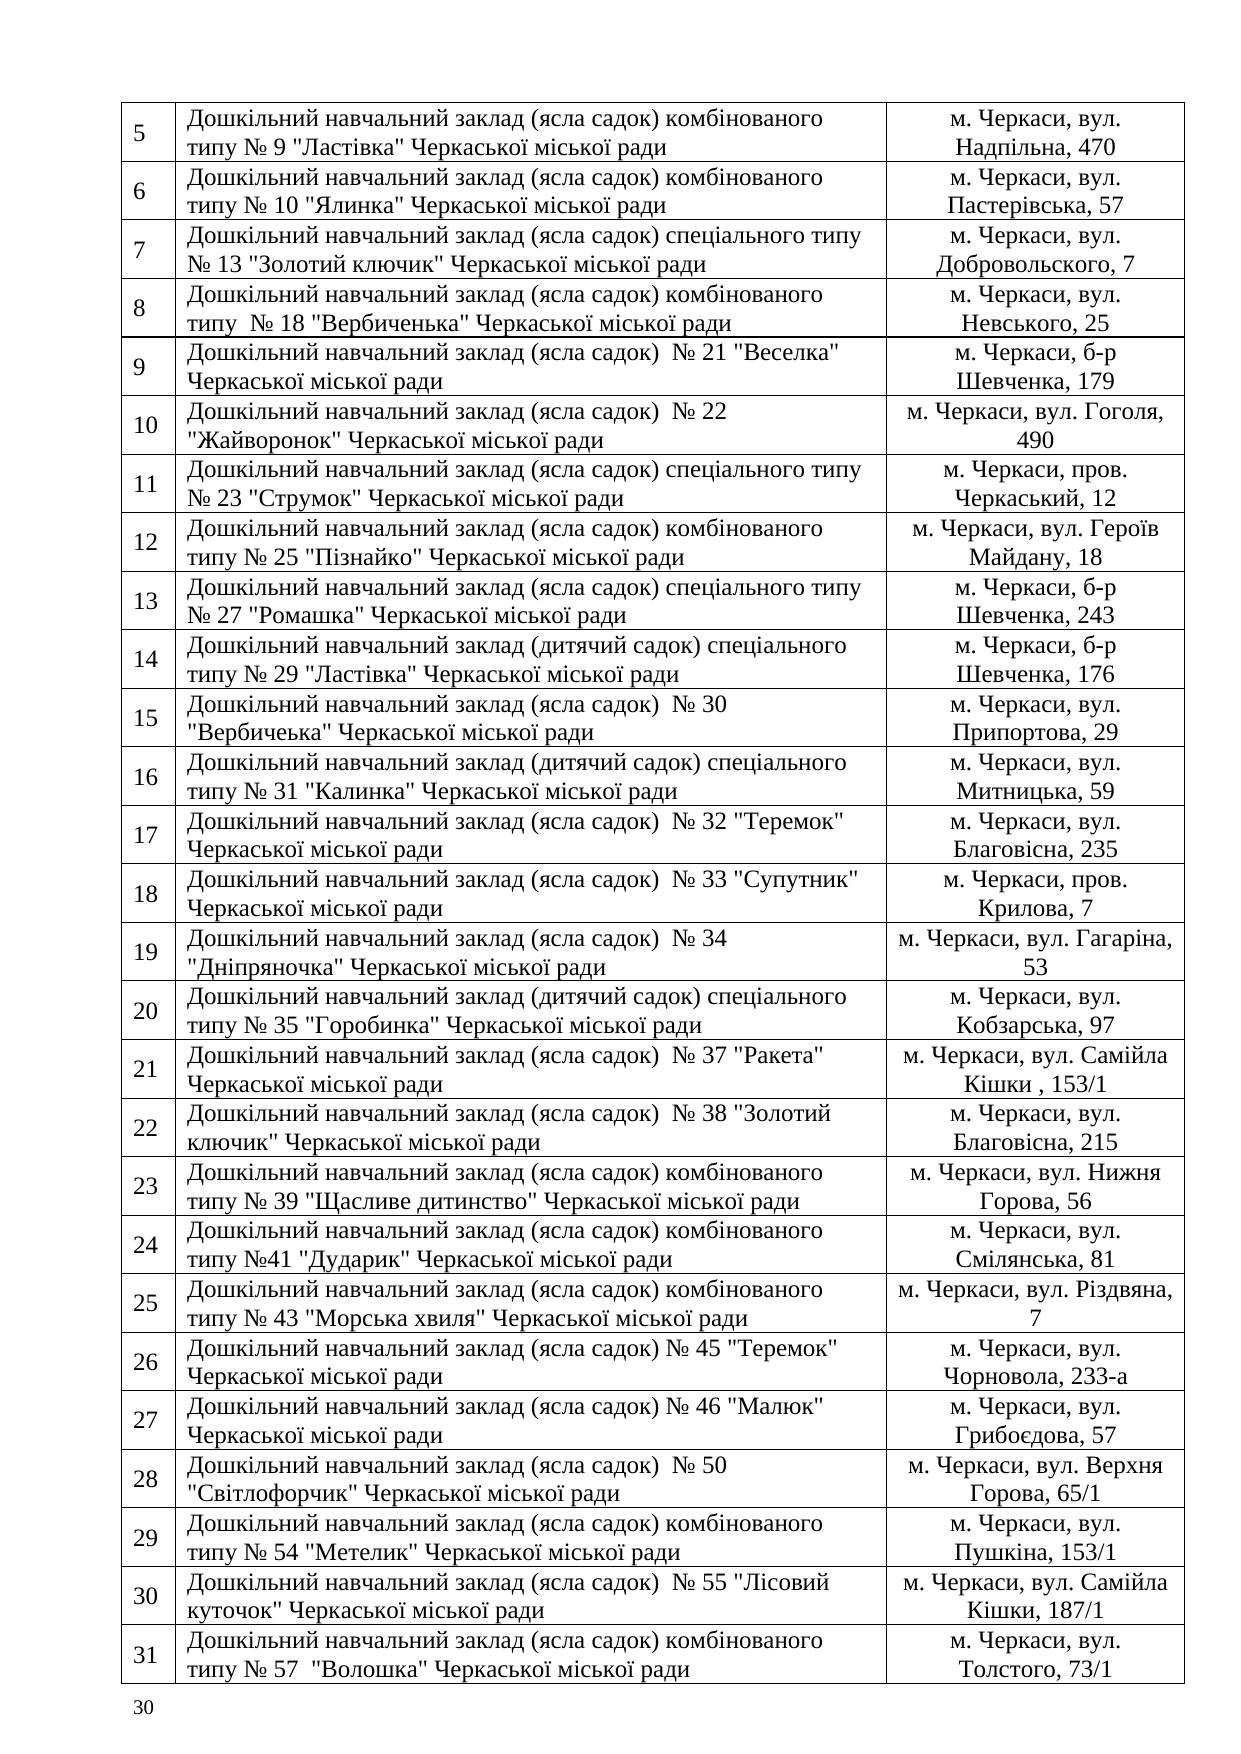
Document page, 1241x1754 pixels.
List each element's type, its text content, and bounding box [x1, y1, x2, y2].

table_cell Дошкільний навчальний заклад (ясла садок) комбінованого типу № 54 "Метелик" Черкаської міської ради [176, 1508, 886, 1566]
table_cell м. Черкаси, вул. Різдвяна, 7 [887, 1274, 1184, 1332]
table_cell м. Черкаси, вул. Нижня Горова, 56 [887, 1157, 1184, 1214]
table_cell м. Черкаси, вул. Гоголя, 490 [887, 396, 1184, 453]
table_cell Дошкільний навчальний заклад (ясла садок) № 32 "Теремок" Черкаської міської ради [176, 806, 886, 863]
table_cell 10 [122, 396, 175, 453]
table_cell Дошкільний навчальний заклад (ясла садок) комбінованого типу № 9 "Ластівка" Черкаської міської ради [176, 103, 886, 161]
table_cell 19 [122, 923, 175, 980]
table_cell 11 [122, 455, 175, 512]
table_cell Дошкільний навчальний заклад (ясла садок) № 50 "Світлофорчик" Черкаської міської ради [176, 1450, 886, 1507]
table_cell м. Черкаси, вул. Грибоєдова, 57 [887, 1391, 1184, 1449]
table_cell м. Черкаси, б-р Шевченка, 176 [887, 630, 1184, 688]
table_cell Дошкільний навчальний заклад (ясла садок) комбінованого типу №41 "Дударик" Черкаської міської ради [176, 1216, 886, 1273]
table_cell Дошкільний навчальний заклад (дитячий садок) спеціального типу № 29 "Ластівка" Черкаської міської ради [176, 630, 886, 688]
table_cell м. Черкаси, вул. Надпільна, 470 [887, 103, 1184, 161]
table_cell Дошкільний навчальний заклад (ясла садок) № 45 "Теремок" Черкаської міської ради [176, 1333, 886, 1390]
table_cell м. Черкаси, вул. Чорновола, 233-а [887, 1333, 1184, 1390]
table_cell Дошкільний навчальний заклад (ясла садок) № 55 "Лісовий куточок" Черкаської міської ради [176, 1567, 886, 1624]
table_cell 5 [122, 103, 175, 161]
table_cell м. Черкаси, вул. Героїв Майдану, 18 [887, 513, 1184, 571]
table_cell м. Черкаси, вул. Припортова, 29 [887, 689, 1184, 746]
table_cell 24 [122, 1216, 175, 1273]
table_cell м. Черкаси, вул. Самійла Кішки , 153/1 [887, 1040, 1184, 1097]
table_cell 27 [122, 1391, 175, 1449]
table_cell м. Черкаси, вул. Добровольского, 7 [887, 220, 1184, 278]
table_cell м. Черкаси, вул. Самійла Кішки, 187/1 [887, 1567, 1184, 1624]
table_cell Дошкільний навчальний заклад (ясла садок) № 37 "Ракета" Черкаської міської ради [176, 1040, 886, 1097]
table_cell Дошкільний навчальний заклад (ясла садок) комбінованого типу № 39 "Щасливе дитинство" Черкаської міської ради [176, 1157, 886, 1214]
table_cell Дошкільний навчальний заклад (ясла садок) комбінованого типу № 57 "Волошка" Черкаської міської ради [176, 1625, 886, 1683]
table_cell 30 [122, 1567, 175, 1624]
table_cell 21 [122, 1040, 175, 1097]
table_cell м. Черкаси, пров. Крилова, 7 [887, 864, 1184, 922]
table_cell 7 [122, 220, 175, 278]
table_cell 23 [122, 1157, 175, 1214]
table_cell 17 [122, 806, 175, 863]
table_cell Дошкільний навчальний заклад (ясла садок) № 38 "Золотий ключик" Черкаської міської ради [176, 1099, 886, 1156]
table_cell 15 [122, 689, 175, 746]
table_cell м. Черкаси, вул. Верхня Горова, 65/1 [887, 1450, 1184, 1507]
table_cell м. Черкаси, вул. Благовісна, 215 [887, 1099, 1184, 1156]
table_cell 31 [122, 1625, 175, 1683]
table_cell Дошкільний навчальний заклад (ясла садок) № 33 "Супутник" Черкаської міської ради [176, 864, 886, 922]
table_cell м. Черкаси, вул. Невського, 25 [887, 279, 1184, 336]
table_cell 16 [122, 747, 175, 805]
table_cell 25 [122, 1274, 175, 1332]
table_cell 18 [122, 864, 175, 922]
table_cell 9 [122, 338, 175, 395]
table_cell м. Черкаси, вул. Гагаріна, 53 [887, 923, 1184, 980]
table_cell Дошкільний навчальний заклад (ясла садок) комбінованого типу № 18 "Вербиченька" Черкаської міської ради [176, 279, 886, 336]
table_cell 20 [122, 981, 175, 1039]
table_cell 28 [122, 1450, 175, 1507]
table_cell м. Черкаси, вул. Благовісна, 235 [887, 806, 1184, 863]
table_cell м. Черкаси, вул. Кобзарська, 97 [887, 981, 1184, 1039]
table_cell Дошкільний навчальний заклад (ясла садок) № 21 "Веселка" Черкаської міської ради [176, 338, 886, 395]
table_cell Дошкільний навчальний заклад (ясла садок) спеціального типу № 27 "Ромашка" Черкаської міської ради [176, 572, 886, 629]
table_cell 14 [122, 630, 175, 688]
table_cell м. Черкаси, вул. Толстого, 73/1 [887, 1625, 1184, 1683]
table_cell Дошкільний навчальний заклад (ясла садок) № 22 "Жайворонок" Черкаської міської ради [176, 396, 886, 453]
table_cell 22 [122, 1099, 175, 1156]
table_cell 12 [122, 513, 175, 571]
table_cell Дошкільний навчальний заклад (дитячий садок) спеціального типу № 35 "Горобинка" Черкаської міської ради [176, 981, 886, 1039]
table_cell Дошкільний навчальний заклад (ясла садок) спеціального типу № 13 "Золотий ключик" Черкаської міської ради [176, 220, 886, 278]
table_cell 29 [122, 1508, 175, 1566]
table_cell Дошкільний навчальний заклад (ясла садок) комбінованого типу № 10 "Ялинка" Черкаської міської ради [176, 162, 886, 219]
table_cell Дошкільний навчальний заклад (ясла садок) комбінованого типу № 43 "Морська хвиля" Черкаської міської ради [176, 1274, 886, 1332]
table_cell м. Черкаси, вул. Пушкіна, 153/1 [887, 1508, 1184, 1566]
table_cell 13 [122, 572, 175, 629]
table_cell м. Черкаси, вул. Смілянська, 81 [887, 1216, 1184, 1273]
table_cell м. Черкаси, вул. Митницька, 59 [887, 747, 1184, 805]
table_cell Дошкільний навчальний заклад (ясла садок) спеціального типу № 23 "Струмок" Черкаської міської ради [176, 455, 886, 512]
table_cell Дошкільний навчальний заклад (ясла садок) № 46 "Малюк" Черкаської міської ради [176, 1391, 886, 1449]
table_cell 26 [122, 1333, 175, 1390]
table_cell м. Черкаси, пров. Черкаський, 12 [887, 455, 1184, 512]
table_cell м. Черкаси, б-р Шевченка, 243 [887, 572, 1184, 629]
table_cell м. Черкаси, б-р Шевченка, 179 [887, 338, 1184, 395]
table_cell 8 [122, 279, 175, 336]
table_cell 6 [122, 162, 175, 219]
table_cell Дошкільний навчальний заклад (дитячий садок) спеціального типу № 31 "Калинка" Черкаської міської ради [176, 747, 886, 805]
table_cell м. Черкаси, вул. Пастерівська, 57 [887, 162, 1184, 219]
table_cell Дошкільний навчальний заклад (ясла садок) № 30 "Вербичеька" Черкаської міської ради [176, 689, 886, 746]
table_cell Дошкільний навчальний заклад (ясла садок) № 34 "Дніпряночка" Черкаської міської ради [176, 923, 886, 980]
table_cell Дошкільний навчальний заклад (ясла садок) комбінованого типу № 25 "Пізнайко" Черкаської міської ради [176, 513, 886, 571]
